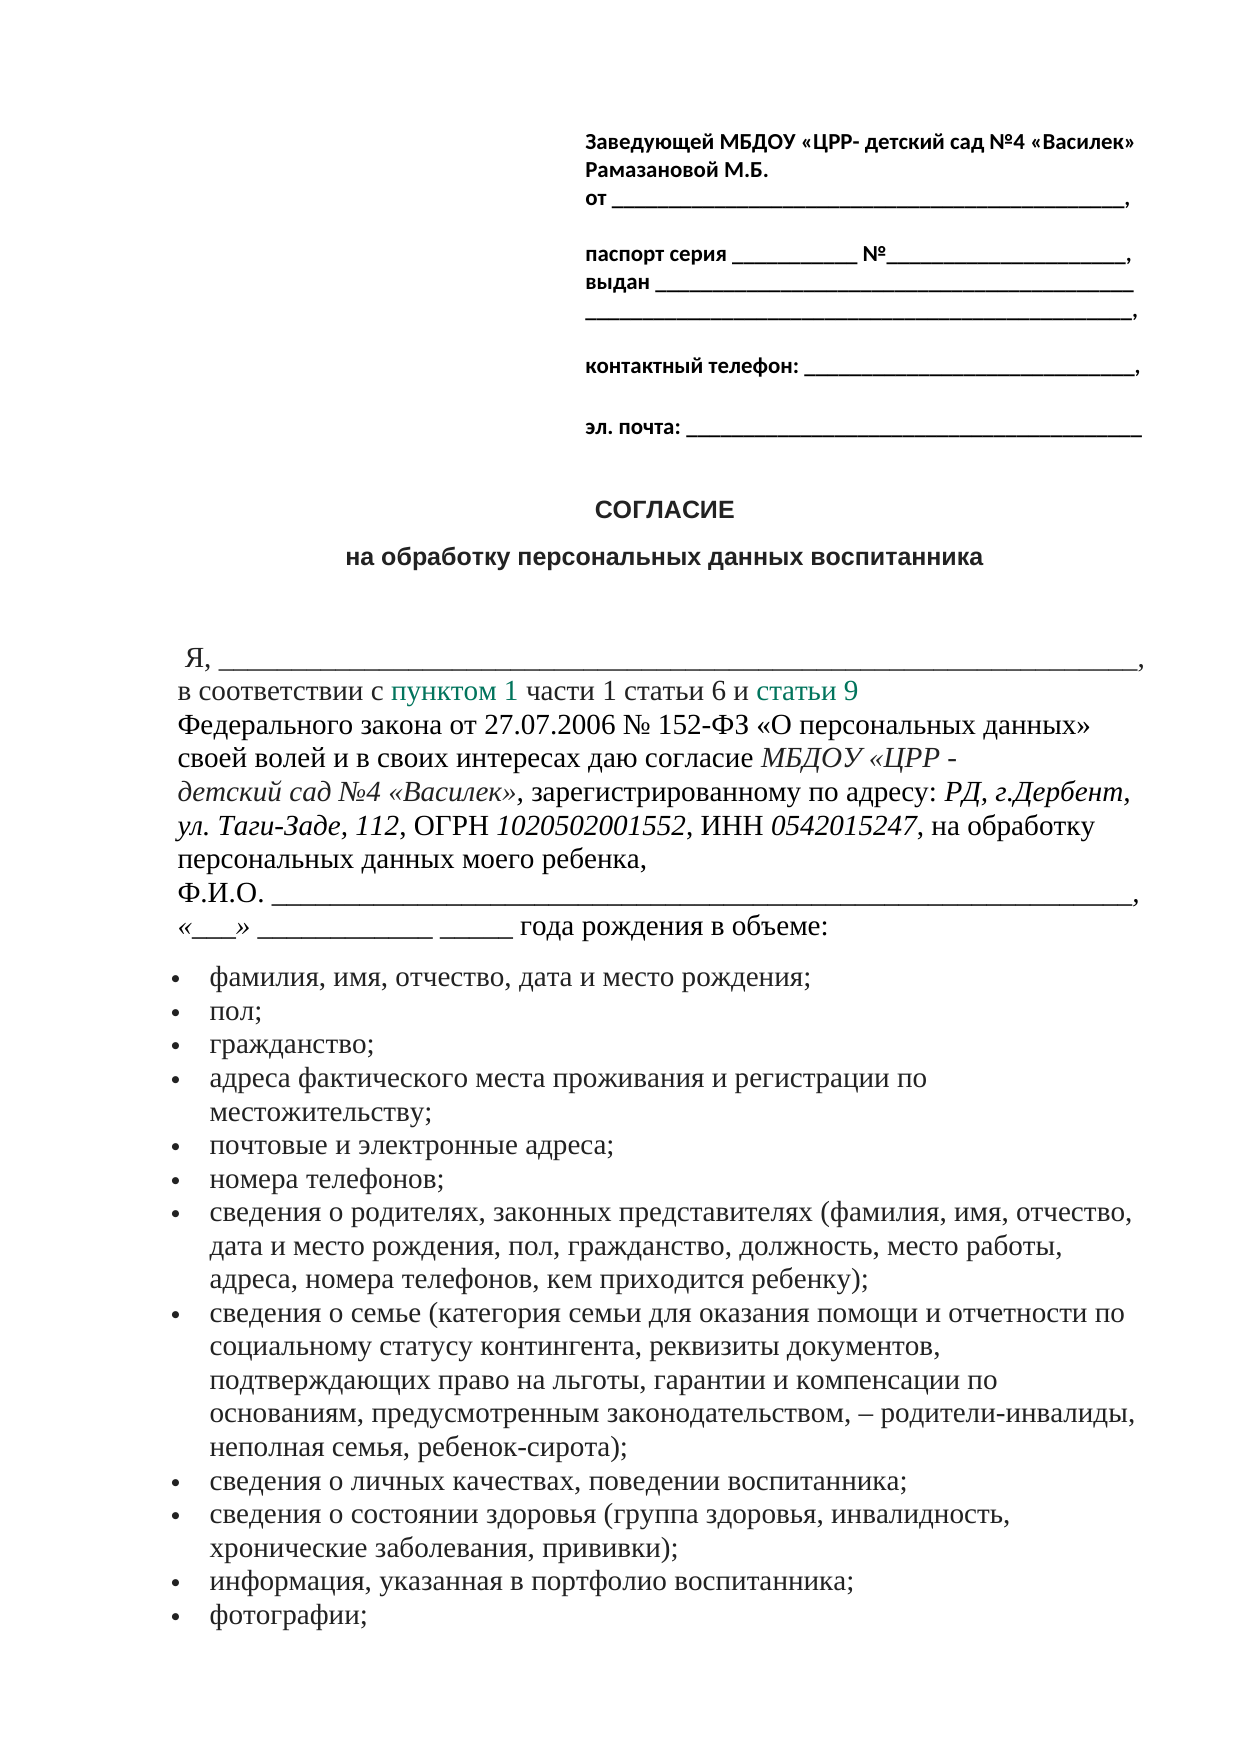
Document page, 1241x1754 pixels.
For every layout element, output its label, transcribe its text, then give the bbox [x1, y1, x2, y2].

list информация, указанная в портфолио воспитанника; [172, 1563, 1152, 1597]
table_header Заведующей МБДОУ «ЦРР- детский сад №4 «Василек» Рамазановой М.Б. от _____________________________________________, паспорт серия ___________ №_____________________, выдан __________________________________________ ________________________________________________, контактный телефон: _____________________________, эл. почта: ________________________________________ [576, 118, 1152, 449]
list сведения о семье (категория семьи для оказания помощи и отчетности по социальному статусу контингента, реквизиты документов, подтверждающих право на льготы, гарантии и компенсации по основаниям, предусмотренным законодательством, – родители-инвалиды, неполная семья, ребенок-сирота); [172, 1295, 1152, 1463]
list фамилия, имя, отчество, дата и место рождения; [172, 959, 1152, 993]
text Я, _______________________________________________________________, в соответствии с пунктом 1 части 1 статьи 6 и статьи 9 Федерального закона от 27.07.2006 № 152-ФЗ «О персональных данных» своей волей и в своих интересах даю согласие МБДОУ «ЦРР - детский сад №4 «Василек», зарегистрированному по адресу: РД, г.Дербент, ул. Таги-Заде, 112, ОГРН 1020502001552, ИНН 0542015247, на обработку персональных данных моего ребенка, Ф.И.О. ___________________________________________________________, «___» ____________ _____ года рождения в объеме: [177, 640, 1152, 942]
list адреса фактического места проживания и регистрации по местожительству; [172, 1060, 1152, 1127]
list пол; [172, 993, 1152, 1027]
list сведения о личных качествах, поведении воспитанника; [172, 1463, 1152, 1496]
list почтовые и электронные адреса; [172, 1127, 1152, 1161]
list фотографии; [172, 1597, 1152, 1630]
list номера телефонов; [172, 1161, 1152, 1194]
list сведения о родителях, законных представителях (фамилия, имя, отчество, дата и место рождения, пол, гражданство, должность, место работы, адреса, номера телефонов, кем приходится ребенку); [172, 1194, 1152, 1295]
list сведения о состоянии здоровья (группа здоровья, инвалидность, хронические заболевания, прививки); [172, 1496, 1152, 1563]
text на обработку персональных данных воспитанника [177, 542, 1152, 571]
list гражданство; [172, 1027, 1152, 1060]
text СОГЛАСИЕ [177, 495, 1152, 524]
